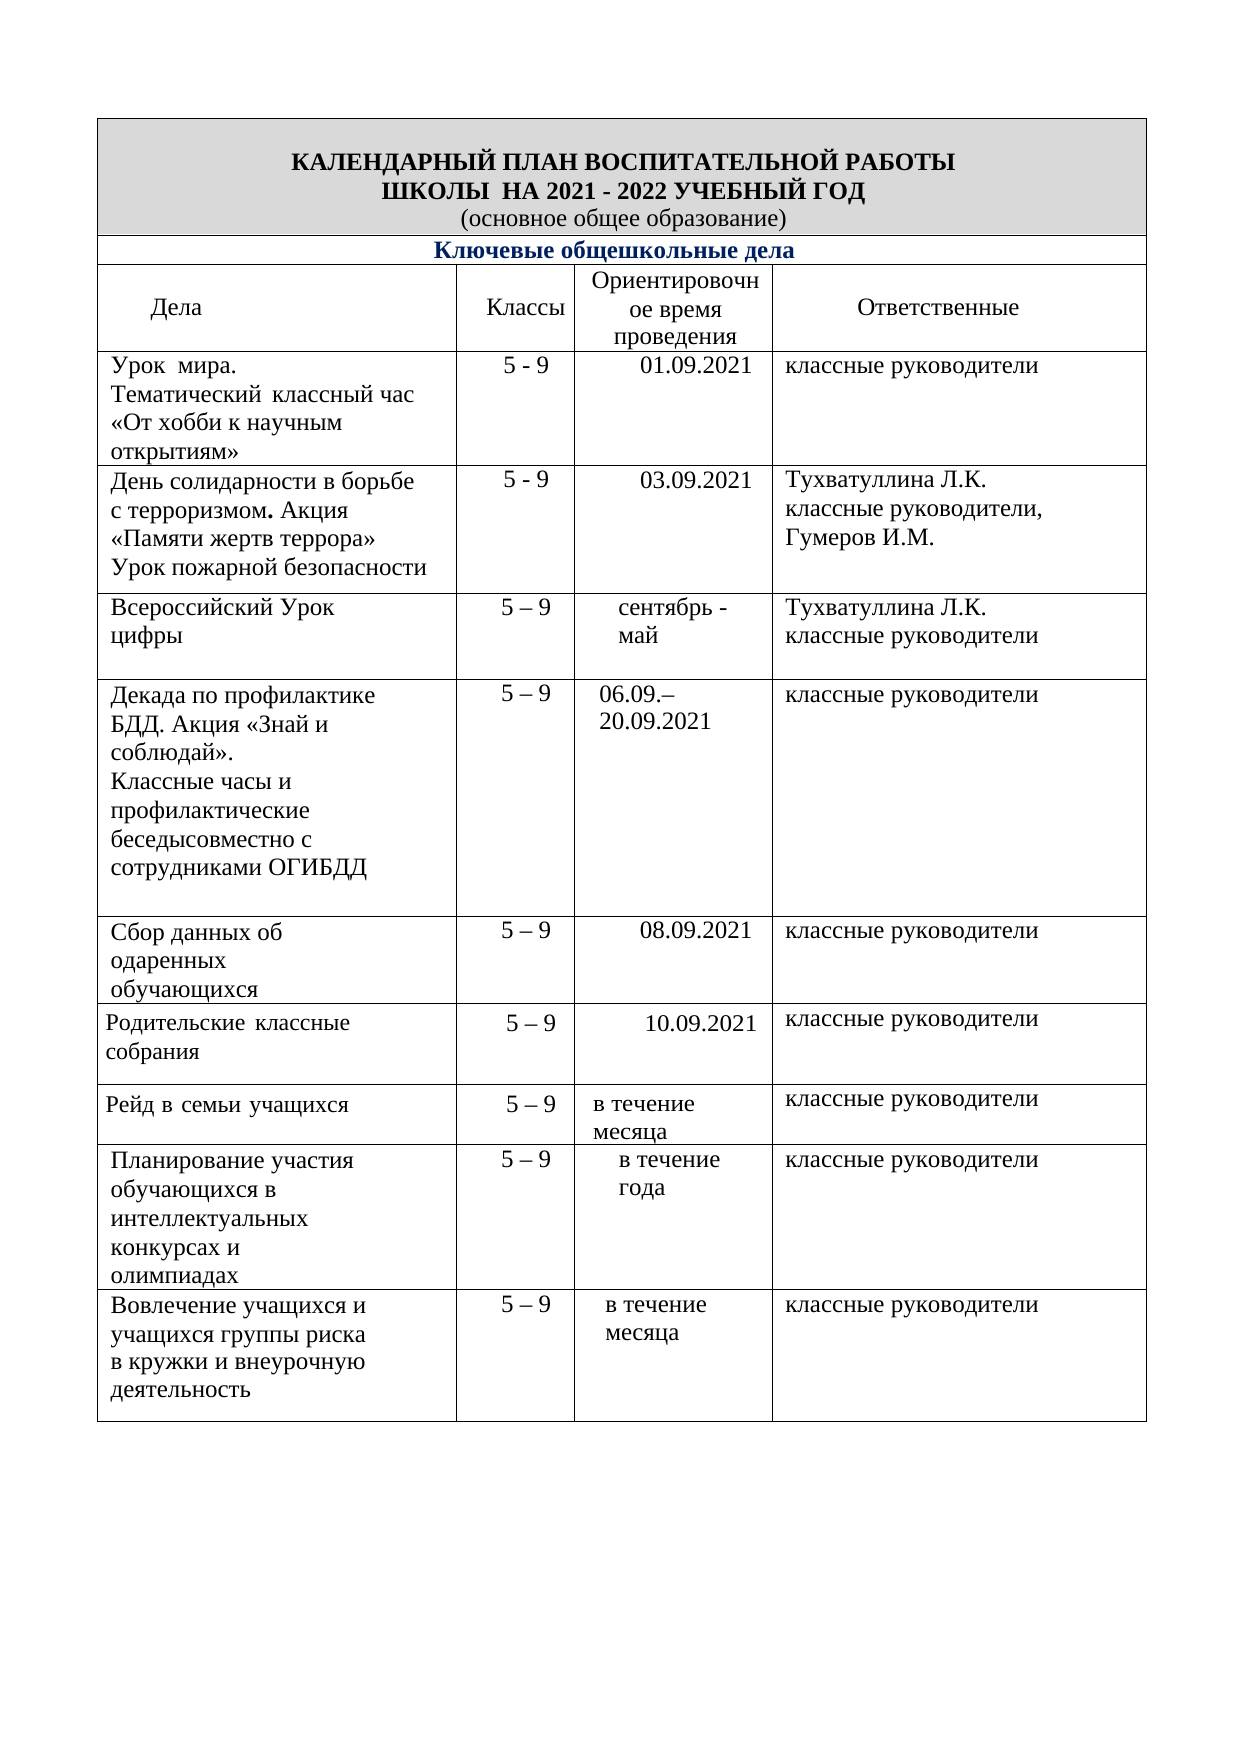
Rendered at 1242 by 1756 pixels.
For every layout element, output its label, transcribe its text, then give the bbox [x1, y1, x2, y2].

table_cell классные руководители [773, 1290, 1146, 1421]
table_cell Вовлечение учащихся и учащихся группы риска в кружки и внеурочную деятельность [98, 1290, 456, 1421]
table_cell классные руководители [773, 352, 1146, 465]
table_cell классные руководители [773, 1004, 1146, 1083]
table_cell Планирование участия обучающихся в интеллектуальных конкурсах и олимпиадах [98, 1145, 456, 1289]
table_cell Дела [98, 265, 456, 351]
table_cell 03.09.2021 [575, 466, 772, 593]
table_cell Ответственные [773, 265, 1146, 351]
table_cell Тухватуллина Л.К. классные руководители [773, 594, 1146, 679]
table_cell в течение месяца [575, 1085, 772, 1144]
table_cell 5 - 9 [457, 352, 574, 465]
table_cell сентябрь - май [575, 594, 772, 679]
table_cell Тухватуллина Л.К. классные руководители, Гумеров И.М. [773, 466, 1146, 593]
table_cell в течение года [575, 1145, 772, 1289]
table_cell 5 – 9 [457, 1085, 574, 1144]
table_cell День солидарности в борьбе с терроризмом. Акция «Памяти жертв террора» Урок пожарной безопасности [98, 466, 456, 593]
table_cell Рейд в семьи учащихся [98, 1085, 456, 1144]
table_cell в течение месяца [575, 1290, 772, 1421]
table_cell классные руководители [773, 680, 1146, 916]
table_cell 01.09.2021 [575, 352, 772, 465]
table_cell Классы [457, 265, 574, 351]
table_cell Ключевые общешкольные дела [98, 236, 1146, 264]
table_cell Урок мира. Тематический классный час «От хобби к научным открытиям» [98, 352, 456, 465]
table_cell 10.09.2021 [575, 1004, 772, 1083]
table_cell Родительские классные собрания [98, 1004, 456, 1083]
table_cell 08.09.2021 [575, 917, 772, 1003]
table_cell 06.09.– 20.09.2021 [575, 680, 772, 916]
table_cell 5 – 9 [457, 917, 574, 1003]
table_cell классные руководители [773, 1145, 1146, 1289]
table_cell Сбор данных об одаренных обучающихся [98, 917, 456, 1003]
table_cell 5 – 9 [457, 594, 574, 679]
table_cell 5 – 9 [457, 1145, 574, 1289]
table_cell 5 – 9 [457, 680, 574, 916]
table_cell Декада по профилактике БДД. Акция «Знай и соблюдай». Классные часы и профилактические беседысовместно с сотрудниками ОГИБДД [98, 680, 456, 916]
table_cell классные руководители [773, 1085, 1146, 1144]
table_header КАЛЕНДАРНЫЙ ПЛАН ВОСПИТАТЕЛЬНОЙ РАБОТЫ ШКОЛЫ НА 2021 - 2022 УЧЕБНЫЙ ГОД (основное общее образование) [98, 119, 1146, 234]
table_cell 5 – 9 [457, 1004, 574, 1083]
table_cell Ориентировочное время проведения [575, 265, 772, 351]
table_cell Всероссийский Урок цифры [98, 594, 456, 679]
table_cell классные руководители [773, 917, 1146, 1003]
table_cell 5 – 9 [457, 1290, 574, 1421]
table_cell 5 - 9 [457, 466, 574, 593]
